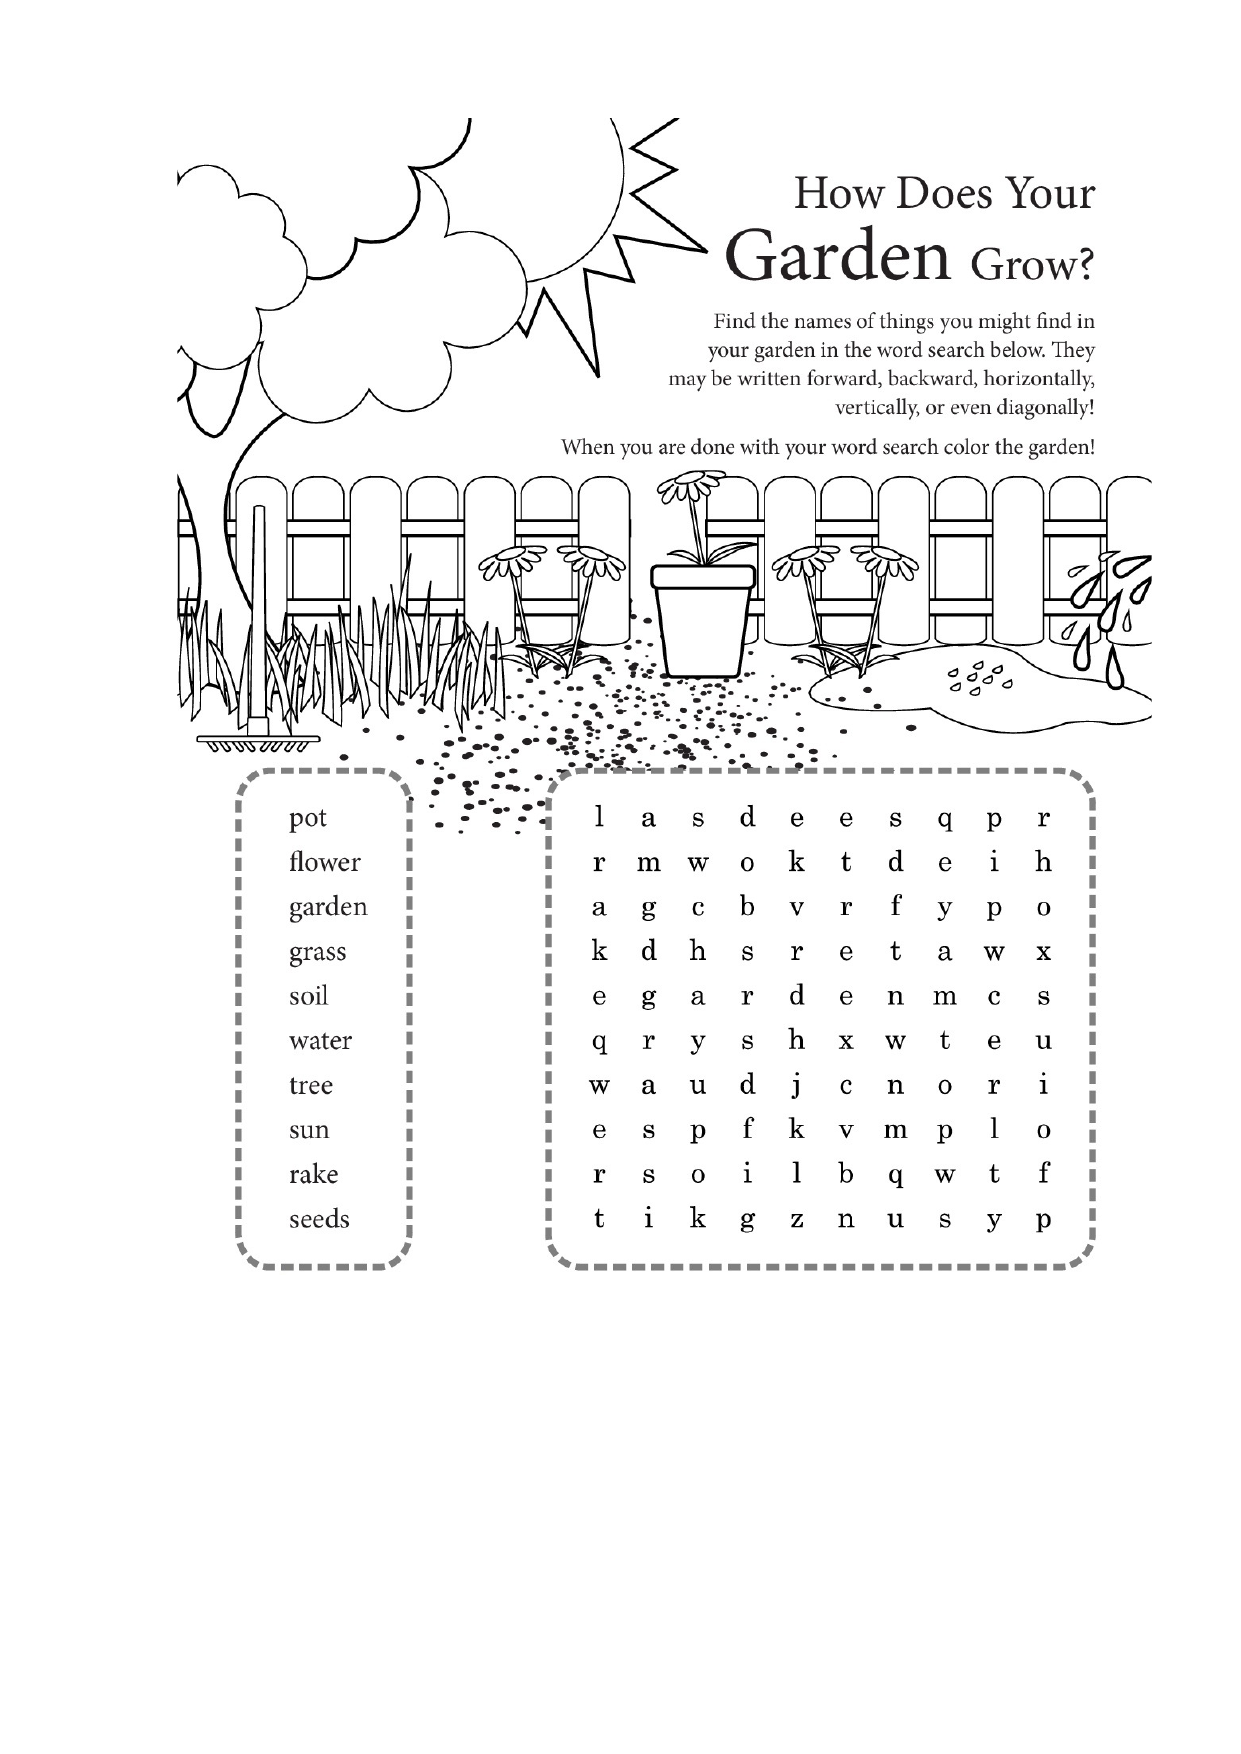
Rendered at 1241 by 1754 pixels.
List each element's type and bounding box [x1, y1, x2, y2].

picture [177, 118, 1152, 1275]
